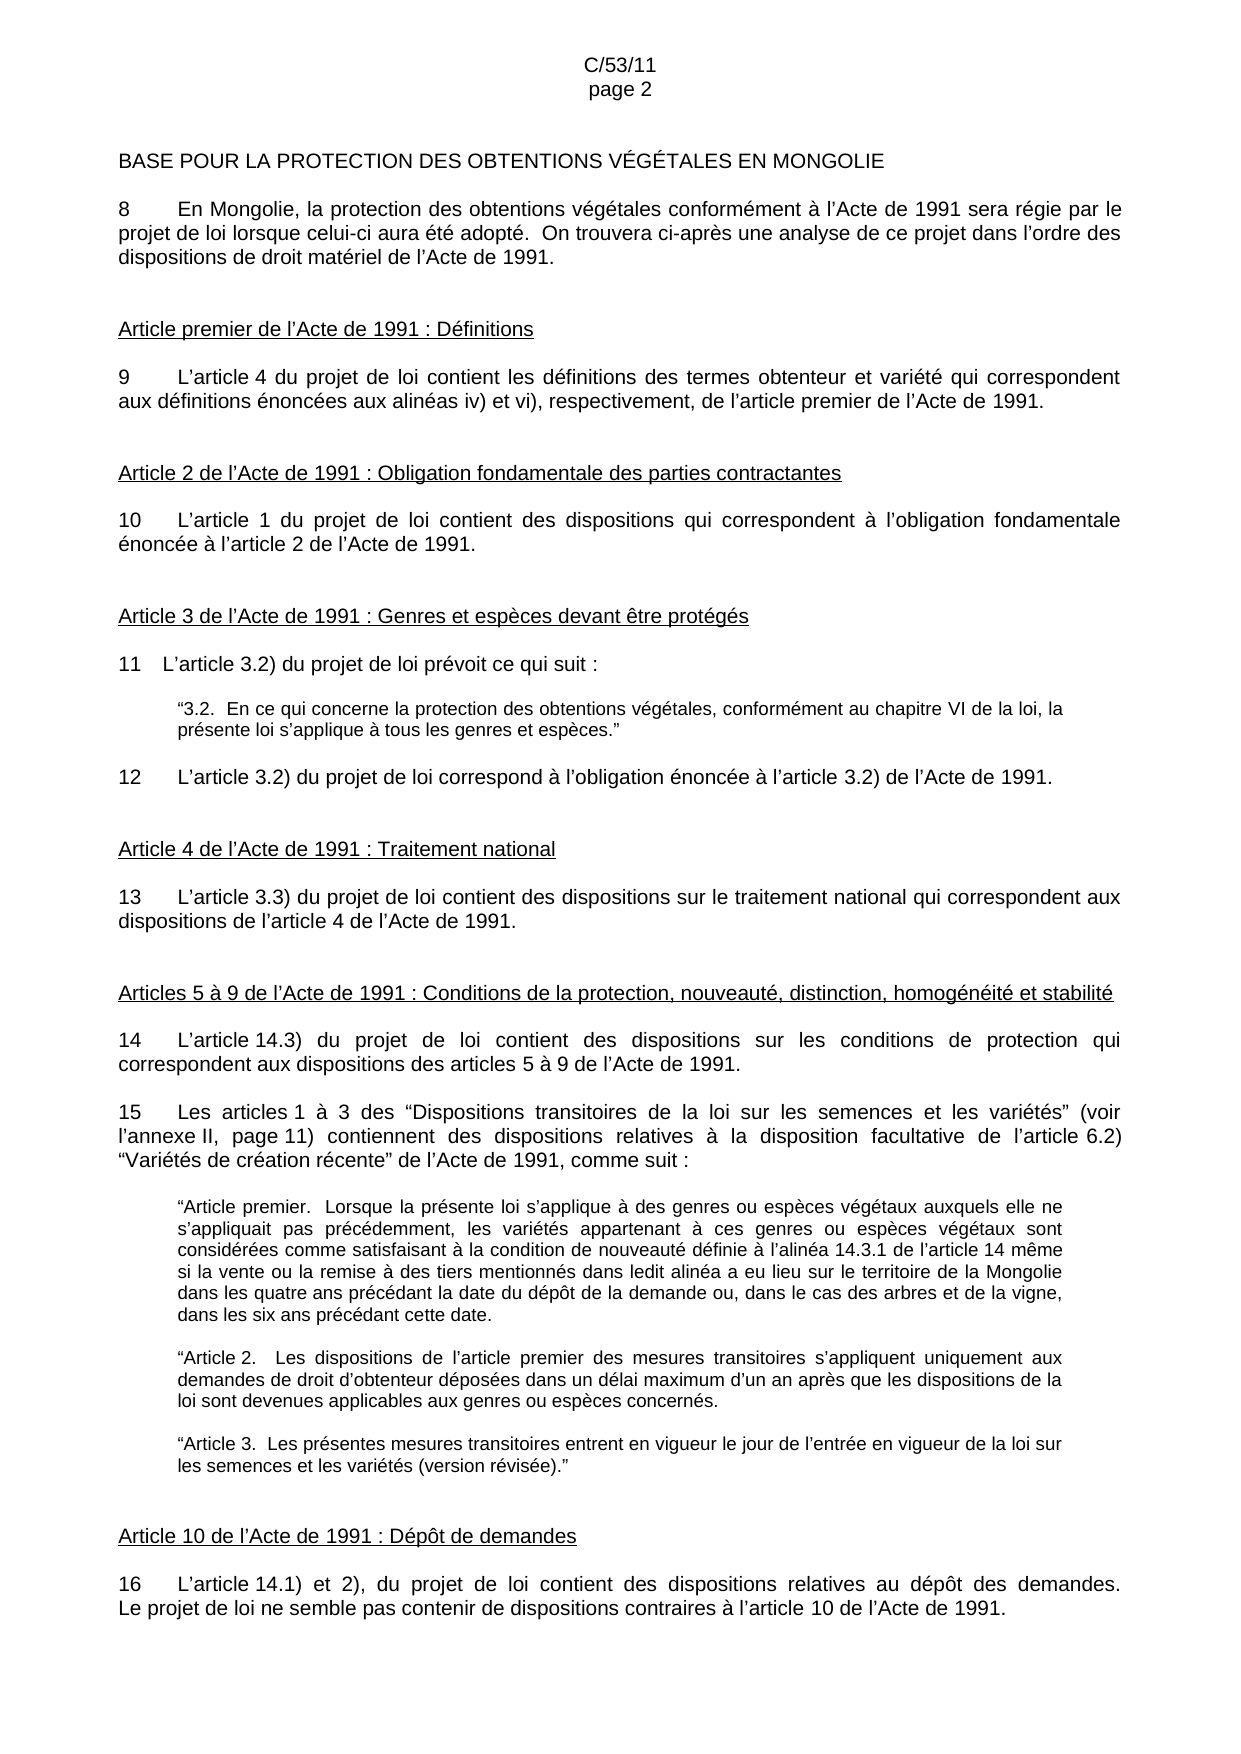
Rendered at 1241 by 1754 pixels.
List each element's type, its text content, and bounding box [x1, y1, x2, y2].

text L’article 3.2) du projet de loi correspond à l’obligation énoncée à l’article 3.2) de l’Acte de 1991. [118, 765, 1122, 789]
text Les articles 1 à 3 des “Dispositions transitoires de la loi sur les semences et les variétés” (voir l’annexe II, page 11) contiennent des dispositions relatives à la disposition facultative de l’article 6.2) “Variétés de création récente” de l’Acte de 1991, comme suit : [118, 1100, 1122, 1172]
subtitle Articles 5 à 9 de l’Acte de 1991 : Conditions de la protection, nouveauté, distinction, homogénéité et stabilité [118, 980, 1122, 1004]
text “3.2. En ce qui concerne la protection des obtentions végétales, conformément au chapitre VI de la loi, la présente loi s’applique à tous les genres et espèces.” [177, 698, 1063, 741]
text En Mongolie, la protection des obtentions végétales conformément à l’Acte de 1991 sera régie par le projet de loi lorsque celui-ci aura été adopté. On trouvera ci-après une analyse de ce projet dans l’ordre des dispositions de droit matériel de l’Acte de 1991. [118, 197, 1122, 269]
text L’article 3.3) du projet de loi contient des dispositions sur le traitement national qui correspondent aux dispositions de l’article 4 de l’Acte de 1991. [118, 884, 1122, 932]
text L’article 14.3) du projet de loi contient des dispositions sur les conditions de protection qui correspondent aux dispositions des articles 5 à 9 de l’Acte de 1991. [118, 1028, 1122, 1076]
text “Article 2. Les dispositions de l’article premier des mesures transitoires s’appliquent uniquement aux demandes de droit d’obtenteur déposées dans un délai maximum d’un an après que les dispositions de la loi sont devenues applicables aux genres ou espèces concernés. [177, 1347, 1063, 1412]
subtitle Article 2 de l’Acte de 1991 : Obligation fondamentale des parties contractantes [118, 460, 1122, 484]
text Article 10 de l’Acte de 1991 : Dépôt de demandes [118, 1524, 1122, 1548]
subtitle Article 3 de l’Acte de 1991 : Genres et espèces devant être protégés [118, 604, 1122, 628]
subtitle Base pour la protection des obtentions végétales en Mongolie [118, 149, 1122, 173]
text L’article 4 du projet de loi contient les définitions des termes obtenteur et variété qui correspondent aux définitions énoncées aux alinéas iv) et vi), respectivement, de l’article premier de l’Acte de 1991. [118, 364, 1122, 412]
text “Article premier. Lorsque la présente loi s’applique à des genres ou espèces végétaux auxquels elle ne s’appliquait pas précédemment, les variétés appartenant à ces genres ou espèces végétaux sont considérées comme satisfaisant à la condition de nouveauté définie à l’alinéa 14.3.1 de l’article 14 même si la vente ou la remise à des tiers mentionnés dans ledit alinéa a eu lieu sur le territoire de la Mongolie dans les quatre ans précédant la date du dépôt de la demande ou, dans le cas des arbres et de la vigne, dans les six ans précédant cette date. [177, 1196, 1063, 1325]
subtitle Article 4 de l’Acte de 1991 : Traitement national [118, 837, 1122, 861]
text L’article 14.1) et 2), du projet de loi contient des dispositions relatives au dépôt des demandes. Le projet de loi ne semble pas contenir de dispositions contraires à l’article 10 de l’Acte de 1991. [118, 1572, 1122, 1620]
subtitle Article premier de l’Acte de 1991 : Définitions [118, 317, 1122, 341]
text “Article 3. Les présentes mesures transitoires entrent en vigueur le jour de l’entrée en vigueur de la loi sur les semences et les variétés (version révisée).” [177, 1433, 1063, 1476]
text L’article 3.2) du projet de loi prévoit ce qui suit : [118, 652, 1122, 676]
text L’article 1 du projet de loi contient des dispositions qui correspondent à l’obligation fondamentale énoncée à l’article 2 de l’Acte de 1991. [118, 508, 1122, 556]
